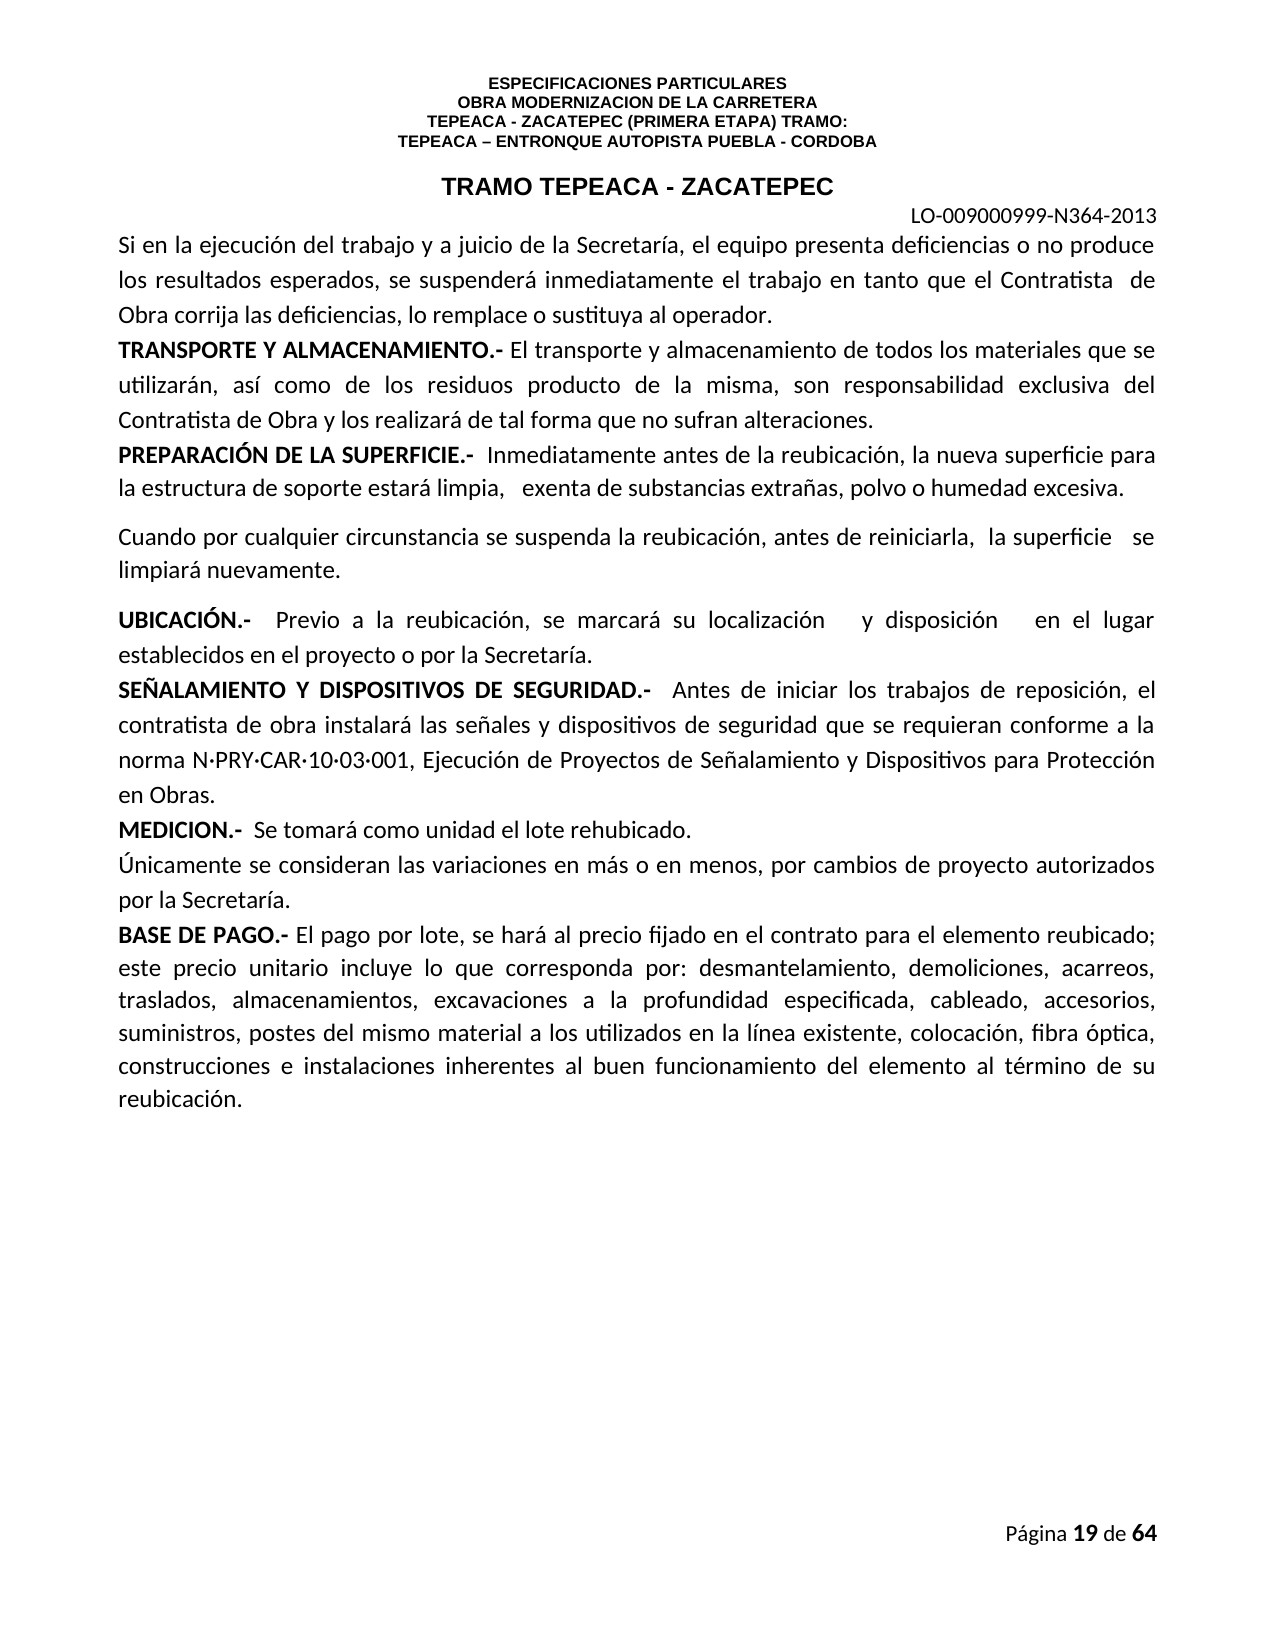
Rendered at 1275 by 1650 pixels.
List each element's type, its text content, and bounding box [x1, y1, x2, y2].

text Cuando por cualquier circunstancia se suspenda la reubicación, antes de reiniciarla, la superficie se limpiará nuevamente. [118, 521, 1157, 585]
text MEDICION.- Se tomará como unidad el lote rehubicado. [118, 814, 1157, 844]
text SEÑALAMIENTO Y DISPOSITIVOS DE SEGURIDAD.- Antes de iniciar los trabajos de reposición, el contratista de obra instalará las señales y dispositivos de seguridad que se requieran conforme a la norma N·PRY·CAR·10·03·001, Ejecución de Proyectos de Señalamiento y Dispositivos para Protección en Obras. [118, 674, 1157, 809]
text Únicamente se consideran las variaciones en más o en menos, por cambios de proyecto autorizados por la Secretaría. [118, 849, 1157, 914]
text UBICACIÓN.- Previo a la reubicación, se marcará su localización y disposición en el lugar establecidos en el proyecto o por la Secretaría. [118, 604, 1157, 669]
text Si en la ejecución del trabajo y a juicio de la Secretaría, el equipo presenta deficiencias o no produce los resultados esperados, se suspenderá inmediatamente el trabajo en tanto que el Contratista de Obra corrija las deficiencias, lo remplace o sustituya al operador. [118, 229, 1157, 329]
text PREPARACIÓN DE LA SUPERFICIE.- Inmediatamente antes de la reubicación, la nueva superficie para la estructura de soporte estará limpia, exenta de substancias extrañas, polvo o humedad excesiva. [118, 439, 1157, 502]
text BASE DE PAGO.- El pago por lote, se hará al precio fijado en el contrato para el elemento reubicado; este precio unitario incluye lo que corresponda por: desmantelamiento, demoliciones, acarreos, traslados, almacenamientos, excavaciones a la profundidad especificada, cableado, accesorios, suministros, postes del mismo material a los utilizados en la línea existente, colocación, fibra óptica, construcciones e instalaciones inherentes al buen funcionamiento del elemento al término de su reubicación. [118, 919, 1157, 1114]
text TRANSPORTE Y ALMACENAMIENTO.- El transporte y almacenamiento de todos los materiales que se utilizarán, así como de los residuos producto de la misma, son responsabilidad exclusiva del Contratista de Obra y los realizará de tal forma que no sufran alteraciones. [118, 334, 1157, 434]
